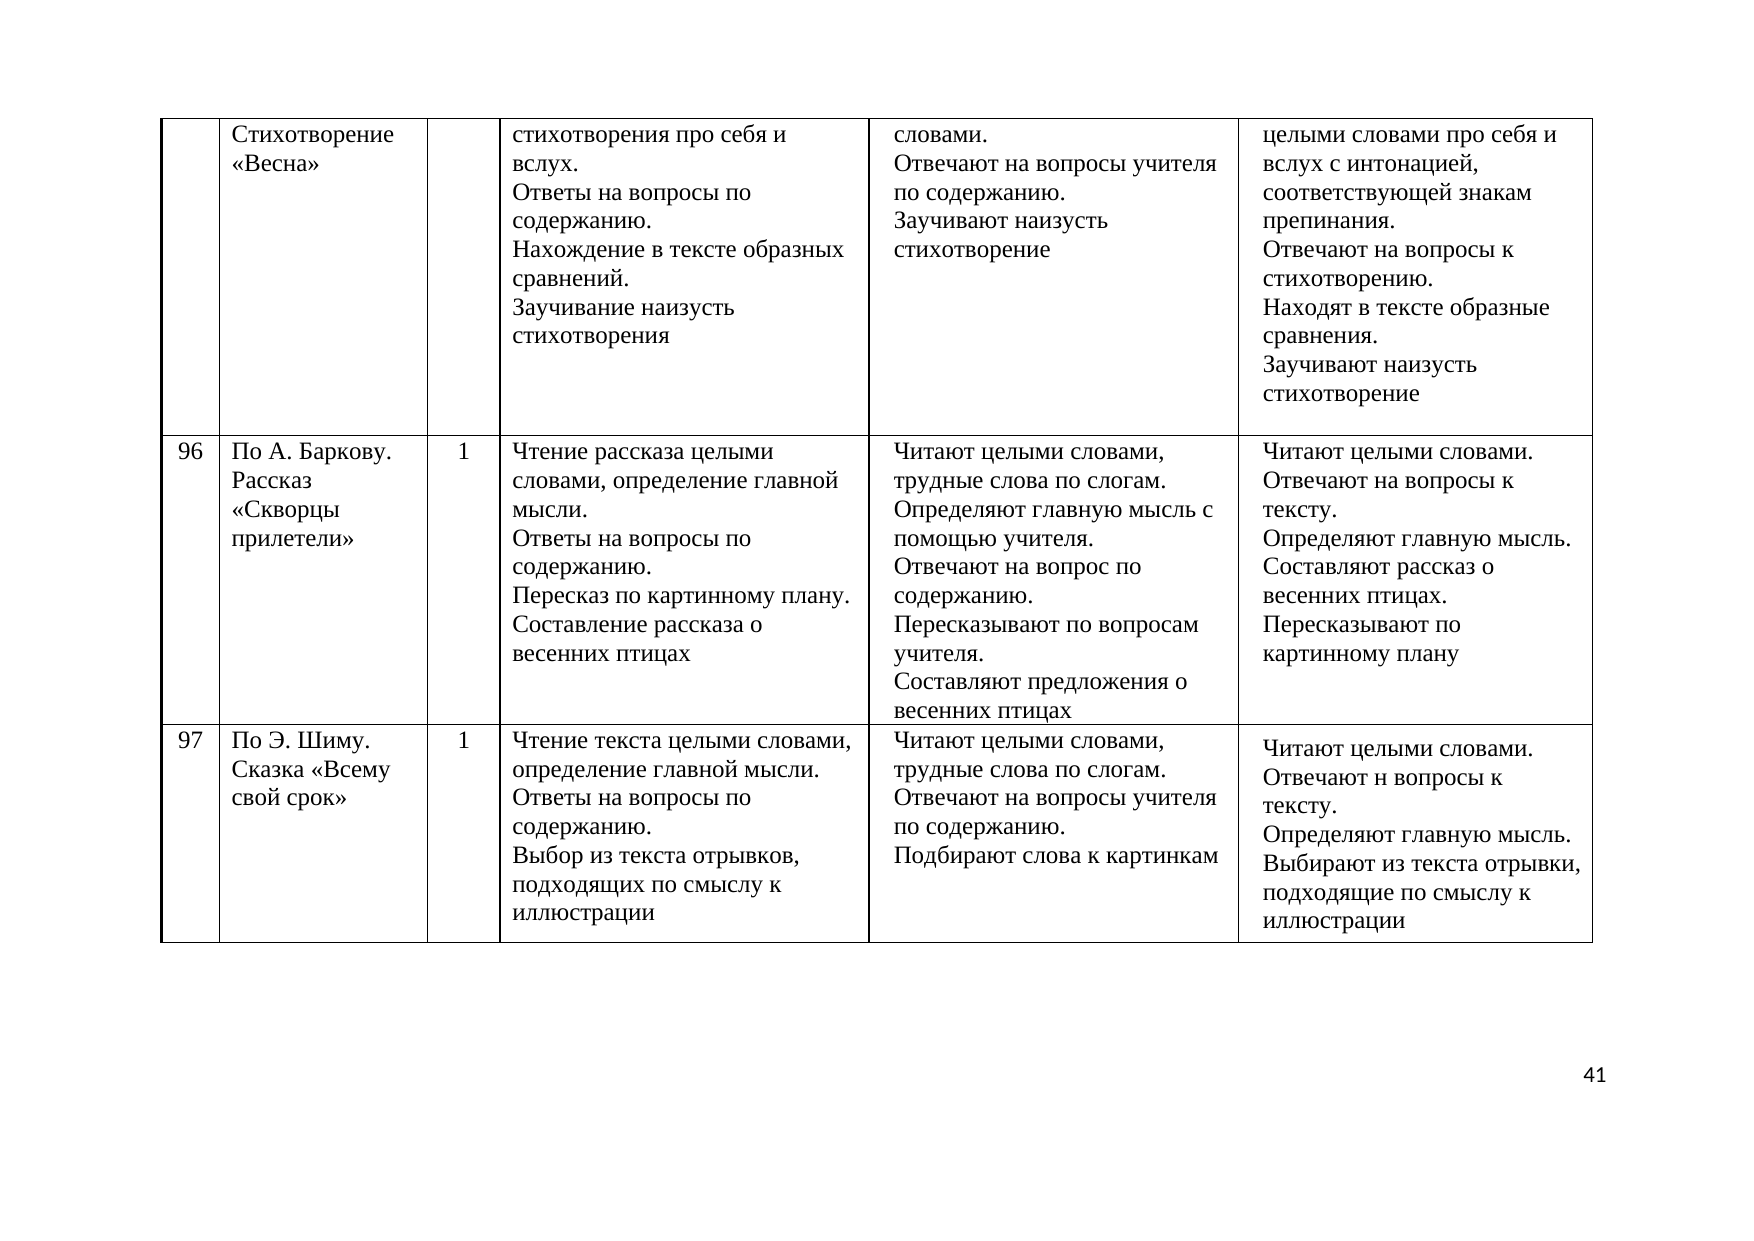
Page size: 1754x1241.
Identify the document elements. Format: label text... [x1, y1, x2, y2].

table_cell По Э. Шиму. Сказка «Всему свой срок» [220, 725, 427, 942]
table_cell По А. Баркову. Рассказ «Скворцы прилетели» [220, 436, 427, 724]
table_cell Читают целыми словами, трудные слова по слогам. Определяют главную мысль с помощью учителя. Отвечают на вопрос по содержанию. Пересказывают по вопросам учителя. Составляют предложения о весенних птицах [870, 436, 1238, 724]
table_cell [220, 119, 427, 435]
table_cell 1 [428, 725, 499, 942]
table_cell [1239, 119, 1592, 435]
table_cell 1 [428, 436, 499, 724]
table_cell Читают целыми словами. Отвечают на вопросы к тексту. Определяют главную мысль. Составляют рассказ о весенних птицах. Пересказывают по картинному плану [1239, 436, 1592, 724]
table_cell Читают целыми словами. Отвечают н вопросы к тексту. Определяют главную мысль. Выбирают из текста отрывки, подходящие по смыслу к иллюстрации [1239, 725, 1592, 942]
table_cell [870, 119, 1238, 435]
table_cell 96 [163, 436, 219, 724]
table_cell 97 [163, 725, 219, 942]
table_cell Чтение рассказа целыми словами, определение главной мысли. Ответы на вопросы по содержанию. Пересказ по картинному плану. Составление рассказа о весенних птицах [501, 436, 868, 724]
table_cell Читают целыми словами, трудные слова по слогам. Отвечают на вопросы учителя по содержанию. Подбирают слова к картинкам [870, 725, 1238, 942]
table_cell 95 [163, 119, 219, 435]
table_cell 1 [428, 119, 499, 435]
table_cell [501, 119, 868, 435]
table_cell Чтение текста целыми словами, определение главной мысли. Ответы на вопросы по содержанию. Выбор из текста отрывков, подходящих по смыслу к иллюстрации [501, 725, 868, 942]
